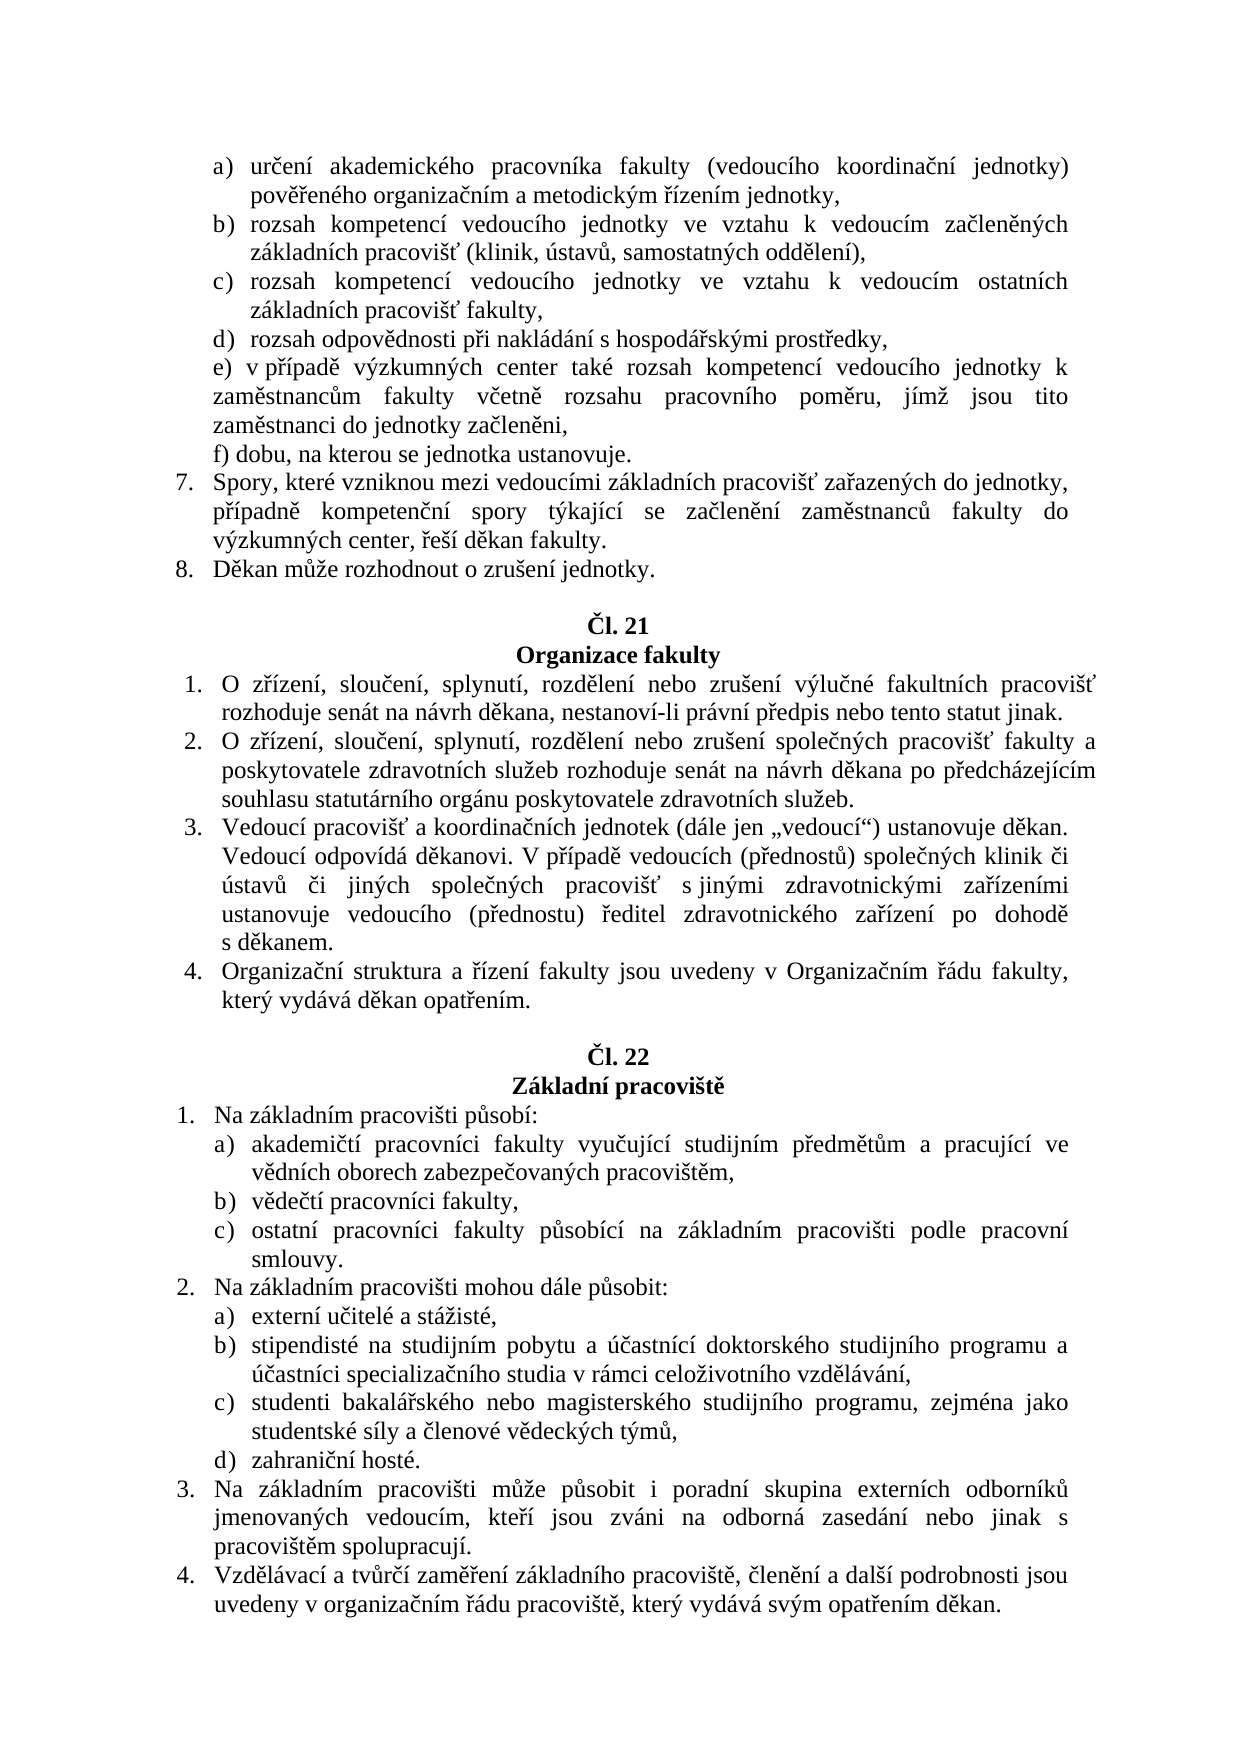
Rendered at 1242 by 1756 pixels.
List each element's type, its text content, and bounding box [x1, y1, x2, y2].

list rozsah kompetencí vedoucího jednotky ve vztahu k vedoucím ostatních základních pracovišť fakulty, [213, 266, 1069, 324]
text Základní pracoviště [139, 1071, 1097, 1100]
text e) v případě výzkumných center také rozsah kompetencí vedoucího jednotky k zaměstnancům fakulty včetně rozsahu pracovního poměru, jímž jsou tito zaměstnanci do jednotky začleněni, [213, 352, 1069, 439]
text Čl. 22 [139, 1042, 1097, 1071]
text Čl. 21 [139, 611, 1097, 640]
list rozsah kompetencí vedoucího jednotky ve vztahu k vedoucím začleněných základních pracovišť (klinik, ústavů, samostatných oddělení), [213, 209, 1069, 266]
text Organizace fakulty [139, 640, 1097, 669]
list Organizační struktura a řízení fakulty jsou uvedeny v Organizačním řádu fakulty, který vydává děkan opatřením. [184, 956, 1069, 1014]
list ostatní pracovníci fakulty působící na základním pracovišti podle pracovní smlouvy. [214, 1215, 1069, 1272]
text f) dobu, na kterou se jednotka ustanovuje. [213, 439, 1069, 467]
list Děkan může rozhodnout o zrušení jednotky. [175, 554, 1069, 582]
list O zřízení, sloučení, splynutí, rozdělení nebo zrušení výlučné fakultních pracovišť rozhoduje senát na návrh děkana, nestanoví-li právní předpis nebo tento statut jinak. [184, 669, 1097, 726]
list stipendisté na studijním pobytu a účastnící doktorského studijního programu a účastníci specializačního studia v rámci celoživotního vzdělávání, [214, 1330, 1069, 1387]
list Na základním pracovišti může působit i poradní skupina externích odborníků jmenovaných vedoucím, kteří jsou zváni na odborná zasedání nebo jinak s pracovištěm spolupracují. [176, 1474, 1069, 1560]
list vědečtí pracovníci fakulty, [214, 1186, 1069, 1215]
list Na základním pracovišti mohou dále působit: [176, 1272, 1069, 1301]
list Na základním pracovišti působí: [176, 1100, 1069, 1129]
list Vedoucí pracovišť a koordinačních jednotek (dále jen „vedoucí“) ustanovuje děkan. Vedoucí odpovídá děkanovi. V případě vedoucích (přednostů) společných klinik či ústavů či jiných společných pracovišť s jinými zdravotnickými zařízeními ustanovuje vedoucího (přednostu) ředitel zdravotnického zařízení po dohodě s děkanem. [184, 812, 1069, 956]
list akademičtí pracovníci fakulty vyučující studijním předmětům a pracující ve vědních oborech zabezpečovaných pracovištěm, [214, 1129, 1069, 1186]
list rozsah odpovědnosti při nakládání s hospodářskými prostředky, [213, 324, 1069, 352]
list zahraniční hosté. [214, 1445, 1069, 1474]
list studenti bakalářského nebo magisterského studijního programu, zejména jako studentské síly a členové vědeckých týmů, [214, 1387, 1069, 1445]
list určení akademického pracovníka fakulty (vedoucího koordinační jednotky) pověřeného organizačním a metodickým řízením jednotky, [213, 151, 1069, 209]
list externí učitelé a stážisté, [214, 1301, 1069, 1330]
list Vzdělávací a tvůrčí zaměření základního pracoviště, členění a další podrobnosti jsou uvedeny v organizačním řádu pracoviště, který vydává svým opatřením děkan. [176, 1560, 1069, 1617]
list O zřízení, sloučení, splynutí, rozdělení nebo zrušení společných pracovišť fakulty a poskytovatele zdravotních služeb rozhoduje senát na návrh děkana po předcházejícím souhlasu statutárního orgánu poskytovatele zdravotních služeb. [184, 726, 1097, 812]
list Spory, které vzniknou mezi vedoucími základních pracovišť zařazených do jednotky, případně kompetenční spory týkající se začlenění zaměstnanců fakulty do výzkumných center, řeší děkan fakulty. [175, 467, 1069, 554]
